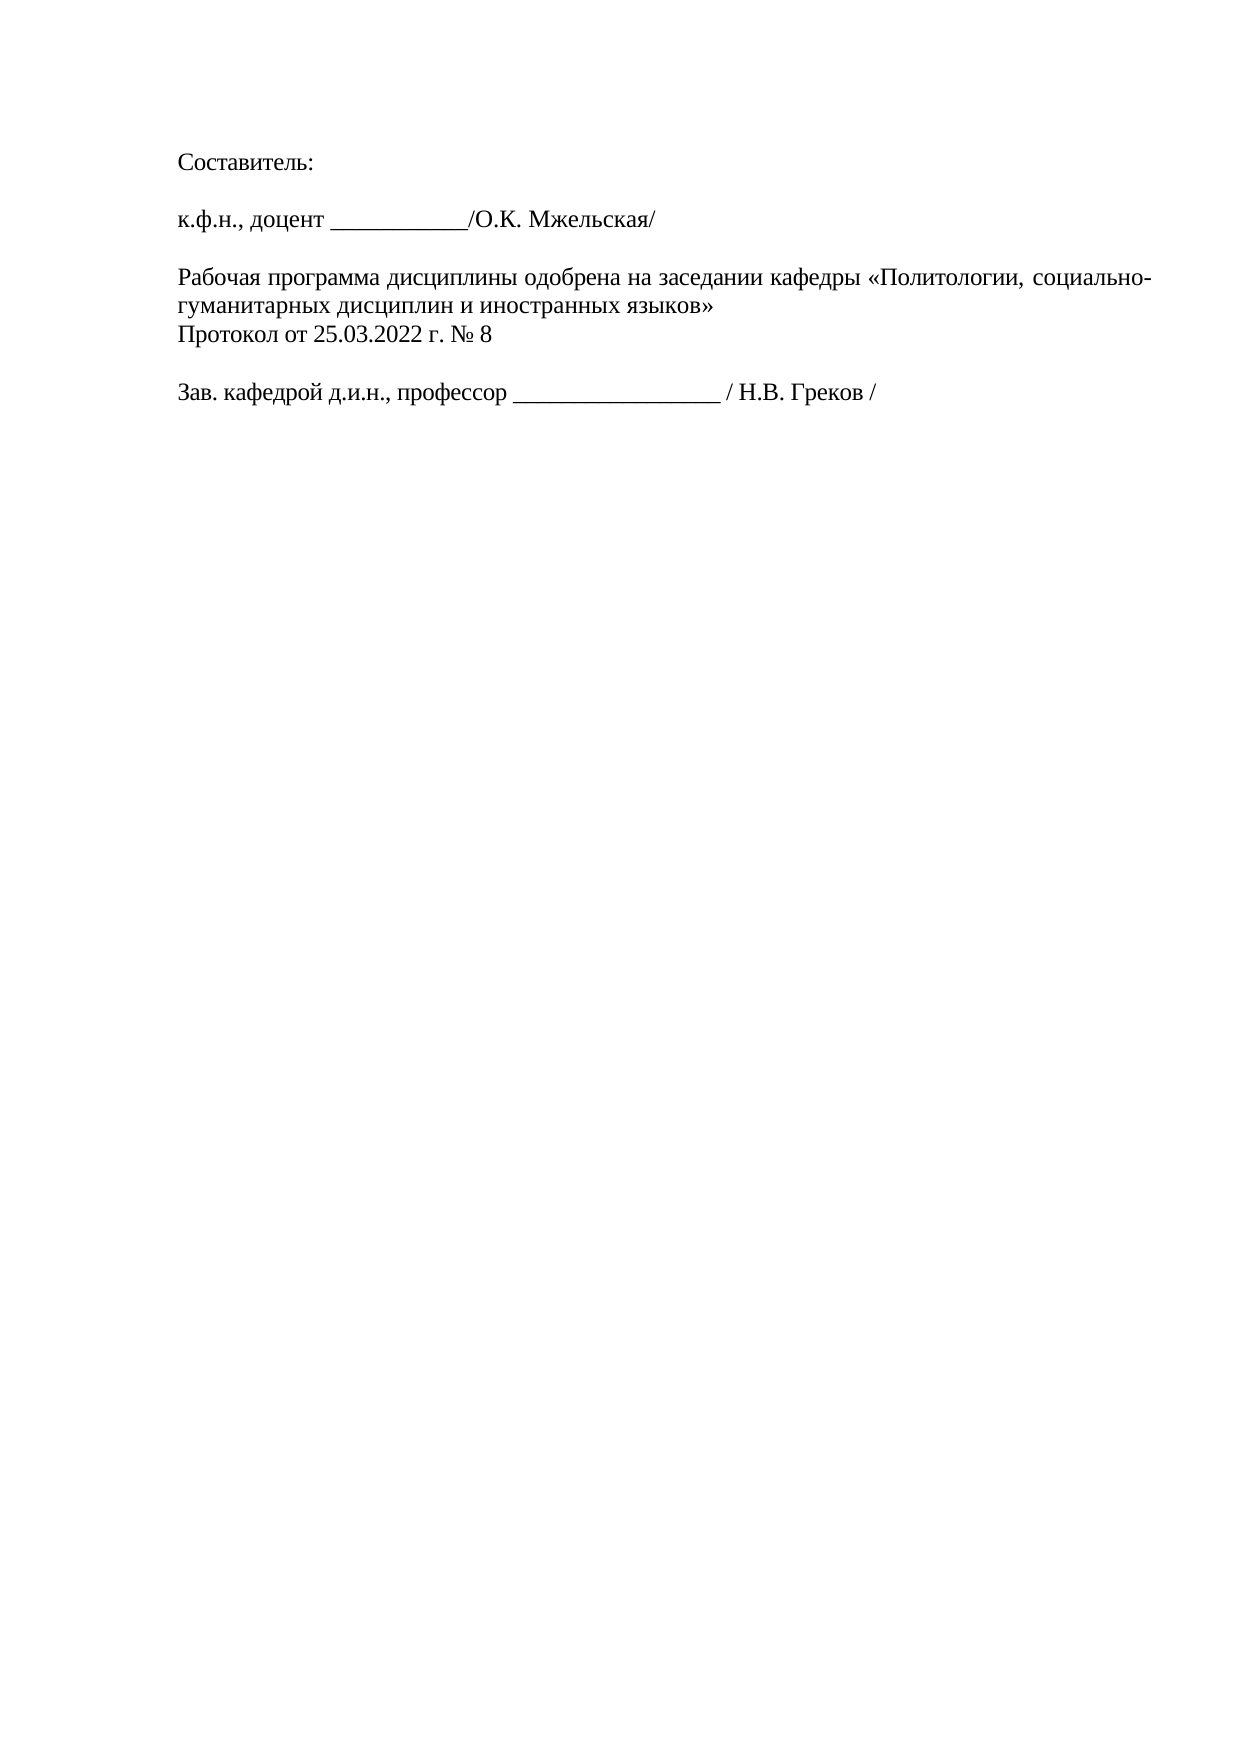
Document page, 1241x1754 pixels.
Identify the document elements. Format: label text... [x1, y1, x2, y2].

text к.ф.н., доцент ___________/О.К. Мжельская/ [177, 204, 1152, 233]
text Зав. кафедрой д.и.н., профессор _________________ / Н.В. Греков / [177, 377, 1152, 406]
text Рабочая программа дисциплины одобрена на заседании кафедры «Политологии, социально-гуманитарных дисциплин и иностранных языков» [177, 262, 1152, 319]
text Протокол от 25.03.2022 г. № 8 [177, 319, 1152, 348]
text Составитель: [177, 147, 1152, 176]
